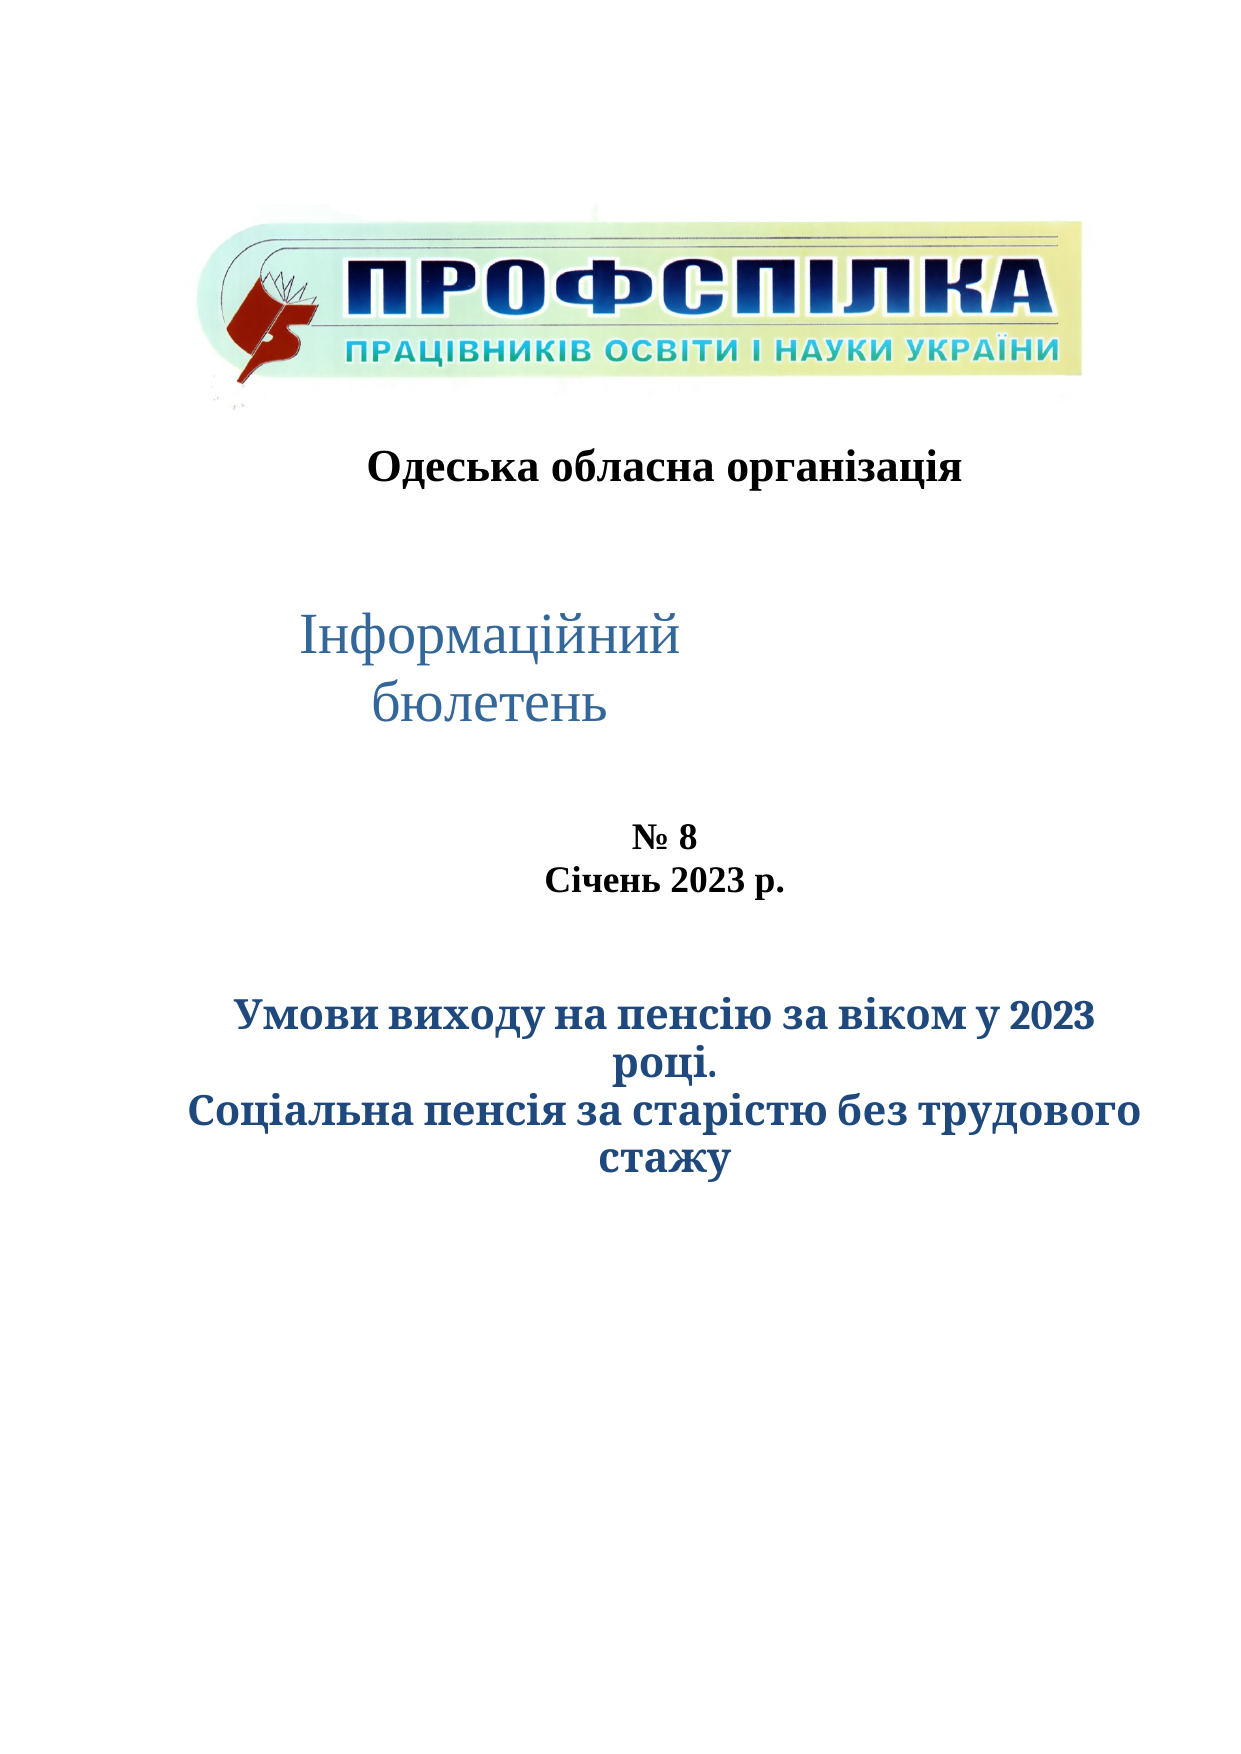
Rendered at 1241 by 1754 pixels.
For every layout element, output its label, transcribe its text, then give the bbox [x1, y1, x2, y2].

text Січень 2023 р. [177, 857, 1152, 901]
text № 8 [177, 814, 1152, 857]
text Соціальна пенсія за старістю без трудового стажу [177, 1087, 1152, 1183]
text Одеська обласна організація [177, 439, 1152, 491]
picture [177, 204, 1095, 410]
text Умови виходу на пенсію за віком у 2023 році. [177, 992, 1152, 1087]
